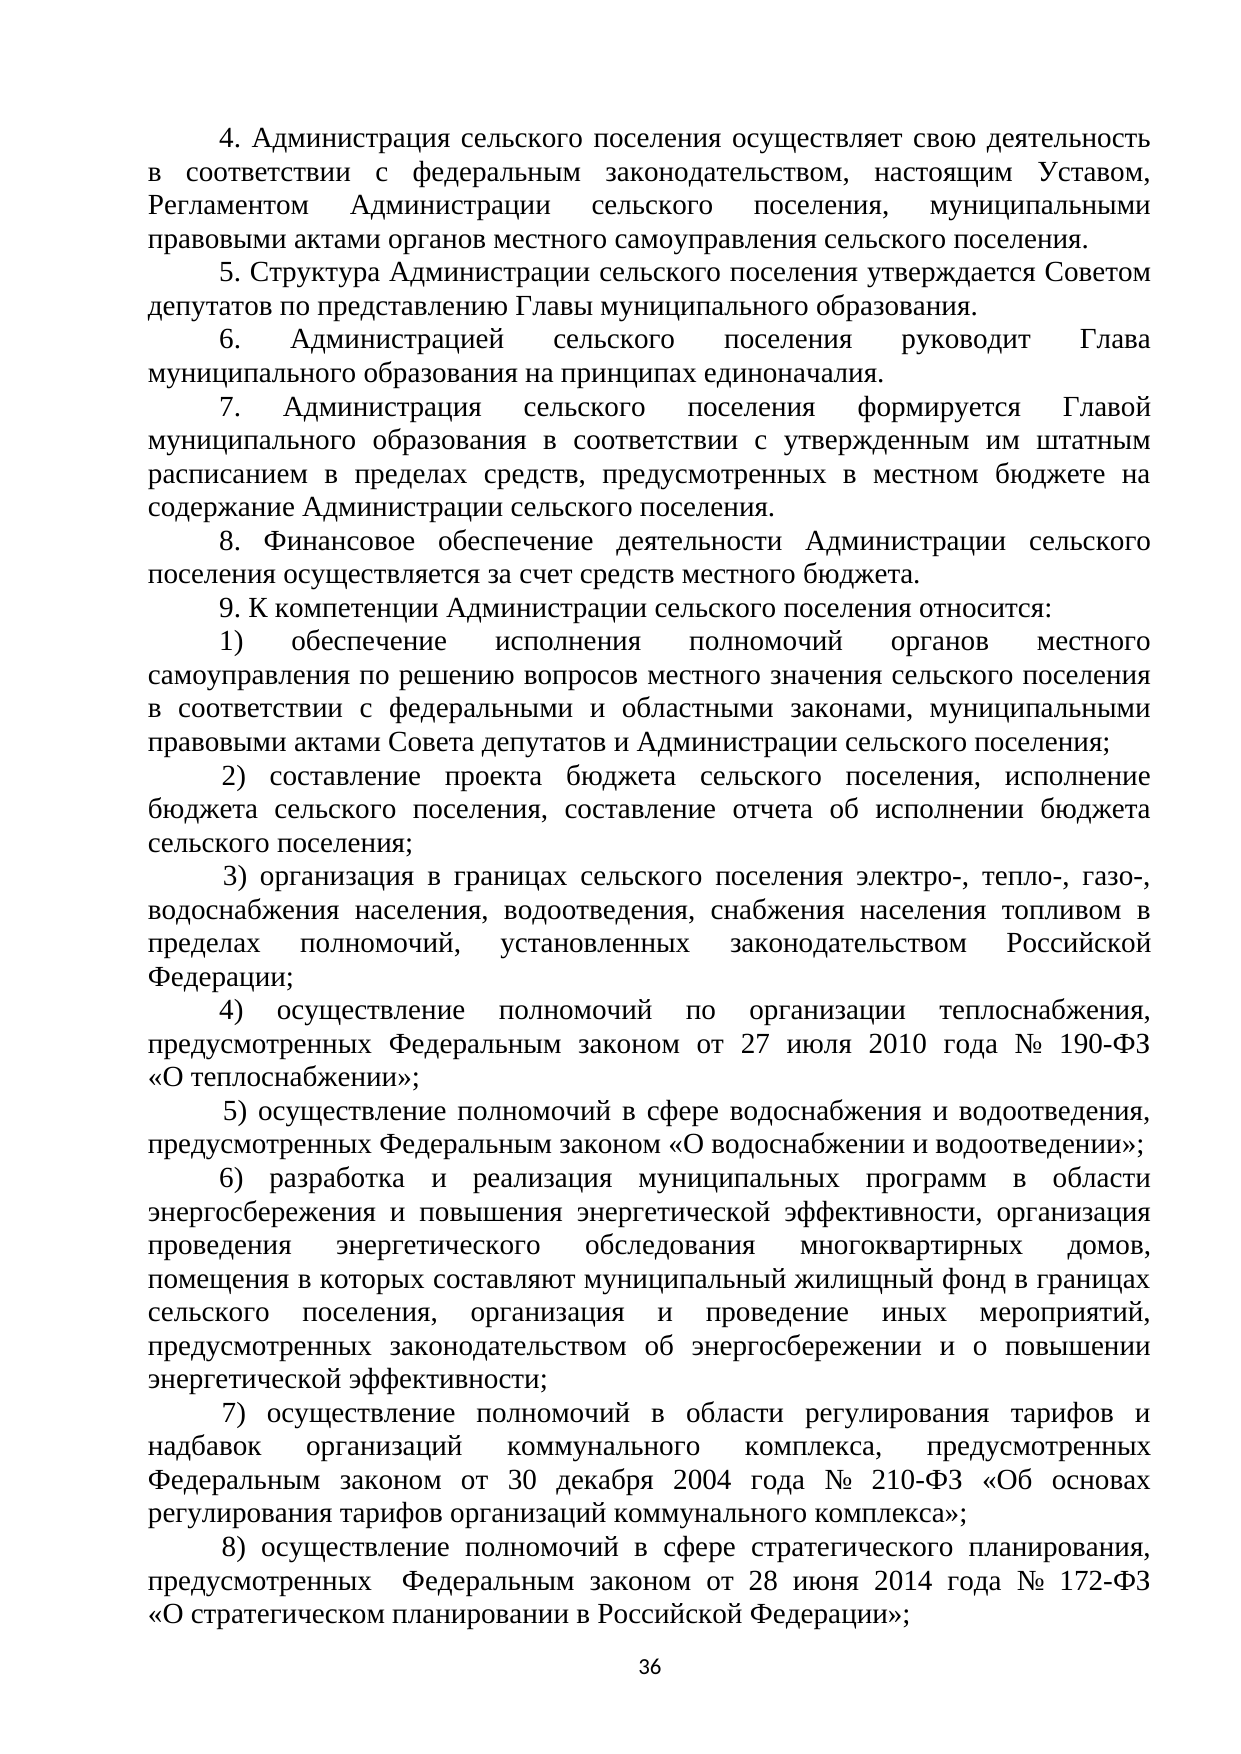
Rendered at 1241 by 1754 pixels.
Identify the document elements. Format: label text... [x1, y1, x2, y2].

text 1) обеспечение исполнения полномочий органов местного самоуправления по решению вопросов местного значения сельского поселения в соответствии с федеральными и областными законами, муниципальными правовыми актами Совета депутатов и Администрации сельского поселения; [148, 623, 1152, 758]
text 6. Администрацией сельского поселения руководит Глава муниципального образования на принципах единоначалия. [148, 322, 1152, 389]
text 4. Администрация сельского поселения осуществляет свою деятельность в соответствии с федеральным законодательством, настоящим Уставом, Регламентом Администрации сельского поселения, муниципальными правовыми актами органов местного самоуправления сельского поселения. [148, 120, 1152, 254]
text 5) осуществление полномочий в сфере водоснабжения и водоотведения, предусмотренных Федеральным законом «О водоснабжении и водоотведении»; [148, 1093, 1152, 1160]
text 7) осуществление полномочий в области регулирования тарифов и надбавок организаций коммунального комплекса, предусмотренных Федеральным законом от 30 декабря 2004 года № 210-ФЗ «Об основах регулирования тарифов организаций коммунального комплекса»; [148, 1395, 1152, 1529]
text 6) разработка и реализация муниципальных программ в области энергосбережения и повышения энергетической эффективности, организация проведения энергетического обследования многоквартирных домов, помещения в которых составляют муниципальный жилищный фонд в границах сельского поселения, организация и проведение иных мероприятий, предусмотренных законодательством об энергосбережении и о повышении энергетической эффективности; [148, 1160, 1152, 1395]
text 8. Финансовое обеспечение деятельности Администрации сельского поселения осуществляется за счет средств местного бюджета. [148, 523, 1152, 590]
text 9. К компетенции Администрации сельского поселения относится: [148, 590, 1152, 623]
text 3) организация в границах сельского поселения электро-, тепло-, газо-, водоснабжения населения, водоотведения, снабжения населения топливом в пределах полномочий, установленных законодательством Российской Федерации; [148, 858, 1152, 992]
text 5. Структура Администрации сельского поселения утверждается Советом депутатов по представлению Главы муниципального образования. [148, 254, 1152, 322]
text 7. Администрация сельского поселения формируется Главой муниципального образования в соответствии с утвержденным им штатным расписанием в пределах средств, предусмотренных в местном бюджете на содержание Администрации сельского поселения. [148, 389, 1152, 523]
text 4) осуществление полномочий по организации теплоснабжения, предусмотренных Федеральным законом от 27 июля 2010 года № 190-ФЗ «О теплоснабжении»; [148, 992, 1152, 1093]
text 8) осуществление полномочий в сфере стратегического планирования, предусмотренных Федеральным законом от 28 июня 2014 года № 172-ФЗ «О стратегическом планировании в Российской Федерации»; [148, 1529, 1152, 1630]
text 2) составление проекта бюджета сельского поселения, исполнение бюджета сельского поселения, составление отчета об исполнении бюджета сельского поселения; [148, 758, 1152, 858]
